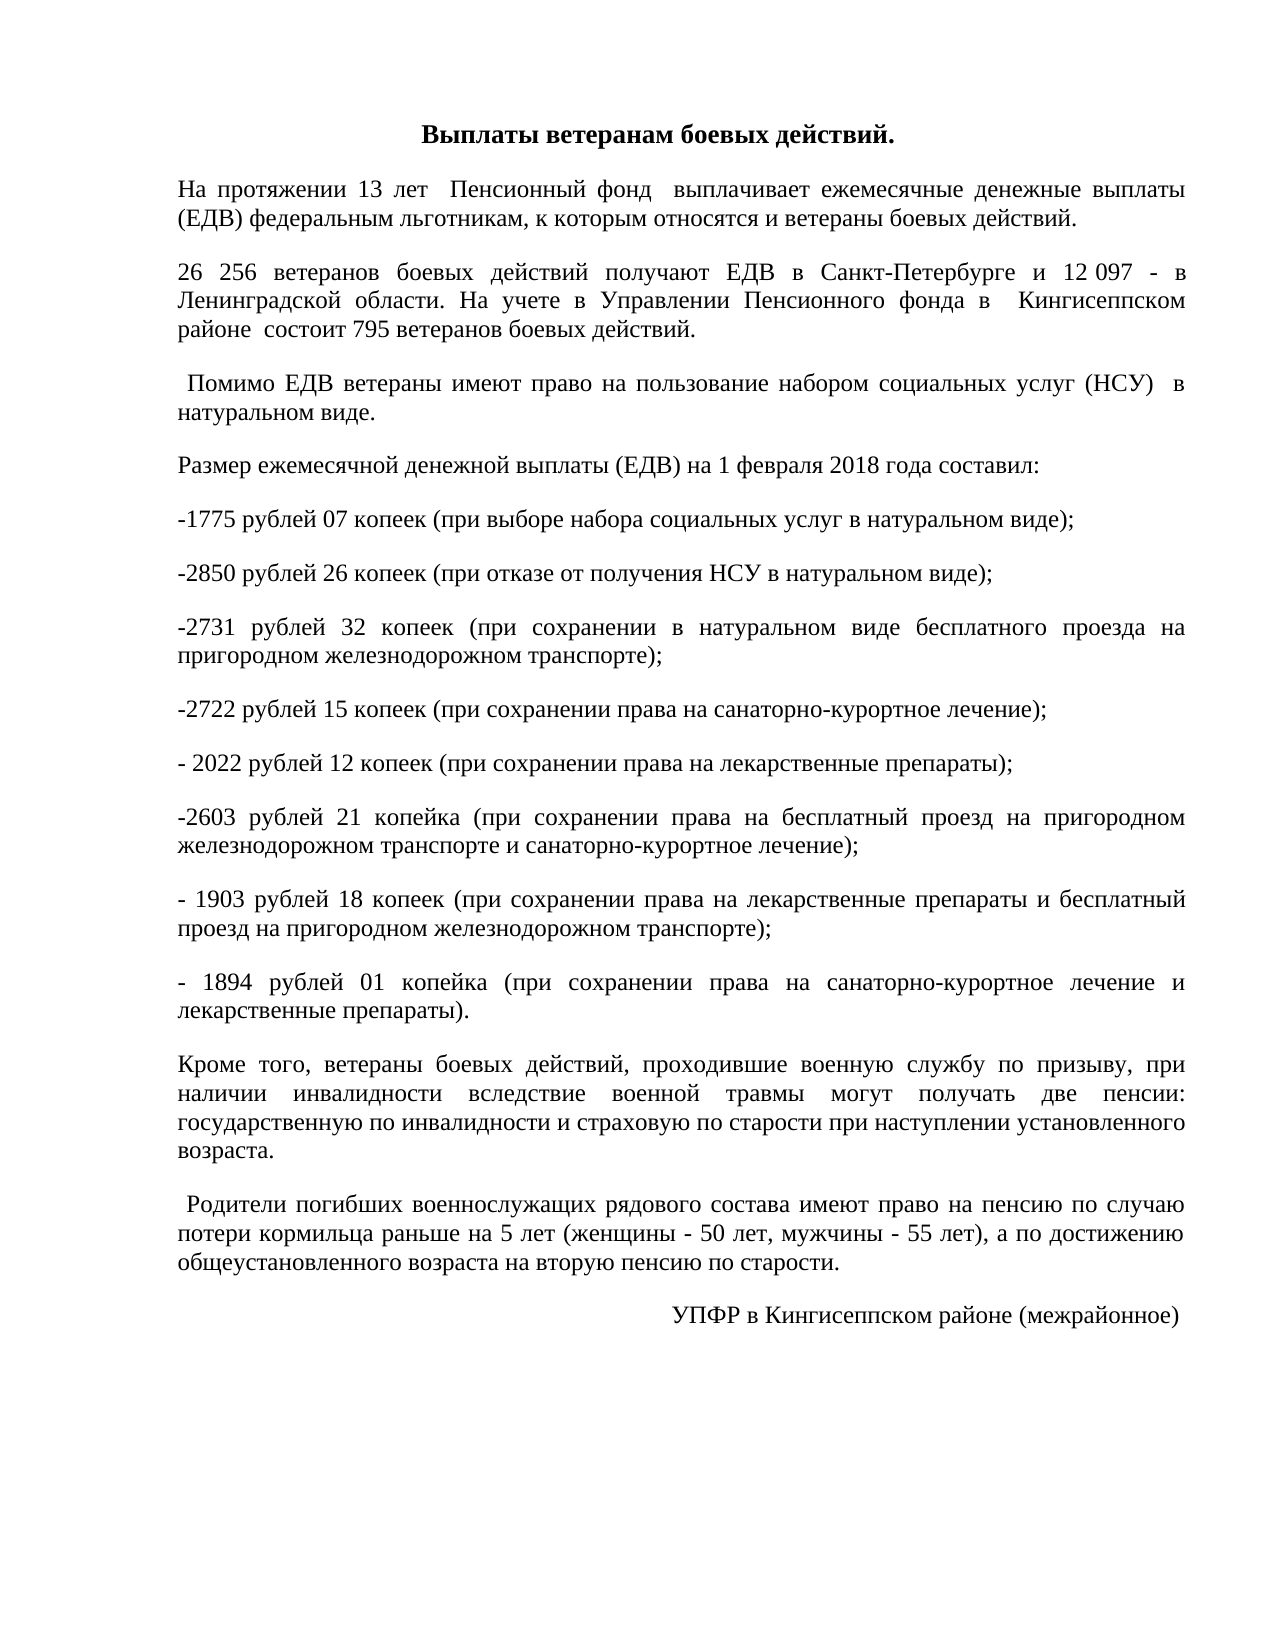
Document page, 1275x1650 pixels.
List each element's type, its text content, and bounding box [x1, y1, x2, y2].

text -2850 рублей 26 копеек (при отказе от получения НСУ в натуральном виде); [177, 558, 1186, 587]
text 26 256 ветеранов боевых действий получают ЕДВ в Санкт-Петербурге и 12 097 - в Ленинградской области. На учете в Управлении Пенсионного фонда в Кингисеппском районе состоит 795 ветеранов боевых действий. [177, 257, 1186, 343]
text Родители погибших военнослужащих рядового состава имеют право на пенсию по случаю потери кормильца раньше на 5 лет (женщины - 50 лет, мужчины - 55 лет), а по достижению общеустановленного возраста на вторую пенсию по старости. [177, 1189, 1186, 1276]
text -2603 рублей 21 копейка (при сохранении права на бесплатный проезд на пригородном железнодорожном транспорте и санаторно-курортное лечение); [177, 802, 1186, 859]
text - 2022 рублей 12 копеек (при сохранении права на лекарственные препараты); [177, 748, 1186, 777]
text На протяжении 13 лет Пенсионный фонд выплачивает ежемесячные денежные выплаты (ЕДВ) федеральным льготникам, к которым относятся и ветераны боевых действий. [177, 174, 1186, 232]
text Кроме того, ветераны боевых действий, проходившие военную службу по призыву, при наличии инвалидности вследствие военной травмы могут получать две пенсии: государственную по инвалидности и страховую по старости при наступлении установленного возраста. [177, 1049, 1186, 1164]
text -2722 рублей 15 копеек (при сохранении права на санаторно-курортное лечение); [177, 694, 1186, 723]
text - 1894 рублей 01 копейка (при сохранении права на санаторно-курортное лечение и лекарственные препараты). [177, 967, 1186, 1024]
text - 1903 рублей 18 копеек (при сохранении права на лекарственные препараты и бесплатный проезд на пригородном железнодорожном транспорте); [177, 884, 1186, 942]
text Помимо ЕДВ ветераны имеют право на пользование набором социальных услуг (НСУ) в натуральном виде. [177, 368, 1186, 426]
text УПФР в Кингисеппском районе (межрайонное) [177, 1301, 1186, 1329]
text -1775 рублей 07 копеек (при выборе набора социальных услуг в натуральном виде); [177, 504, 1186, 533]
text Размер ежемесячной денежной выплаты (ЕДВ) на 1 февраля 2018 года составил: [177, 451, 1186, 479]
text Выплаты ветеранам боевых действий. [177, 118, 1186, 149]
text -2731 рублей 32 копеек (при сохранении в натуральном виде бесплатного проезда на пригородном железнодорожном транспорте); [177, 612, 1186, 669]
